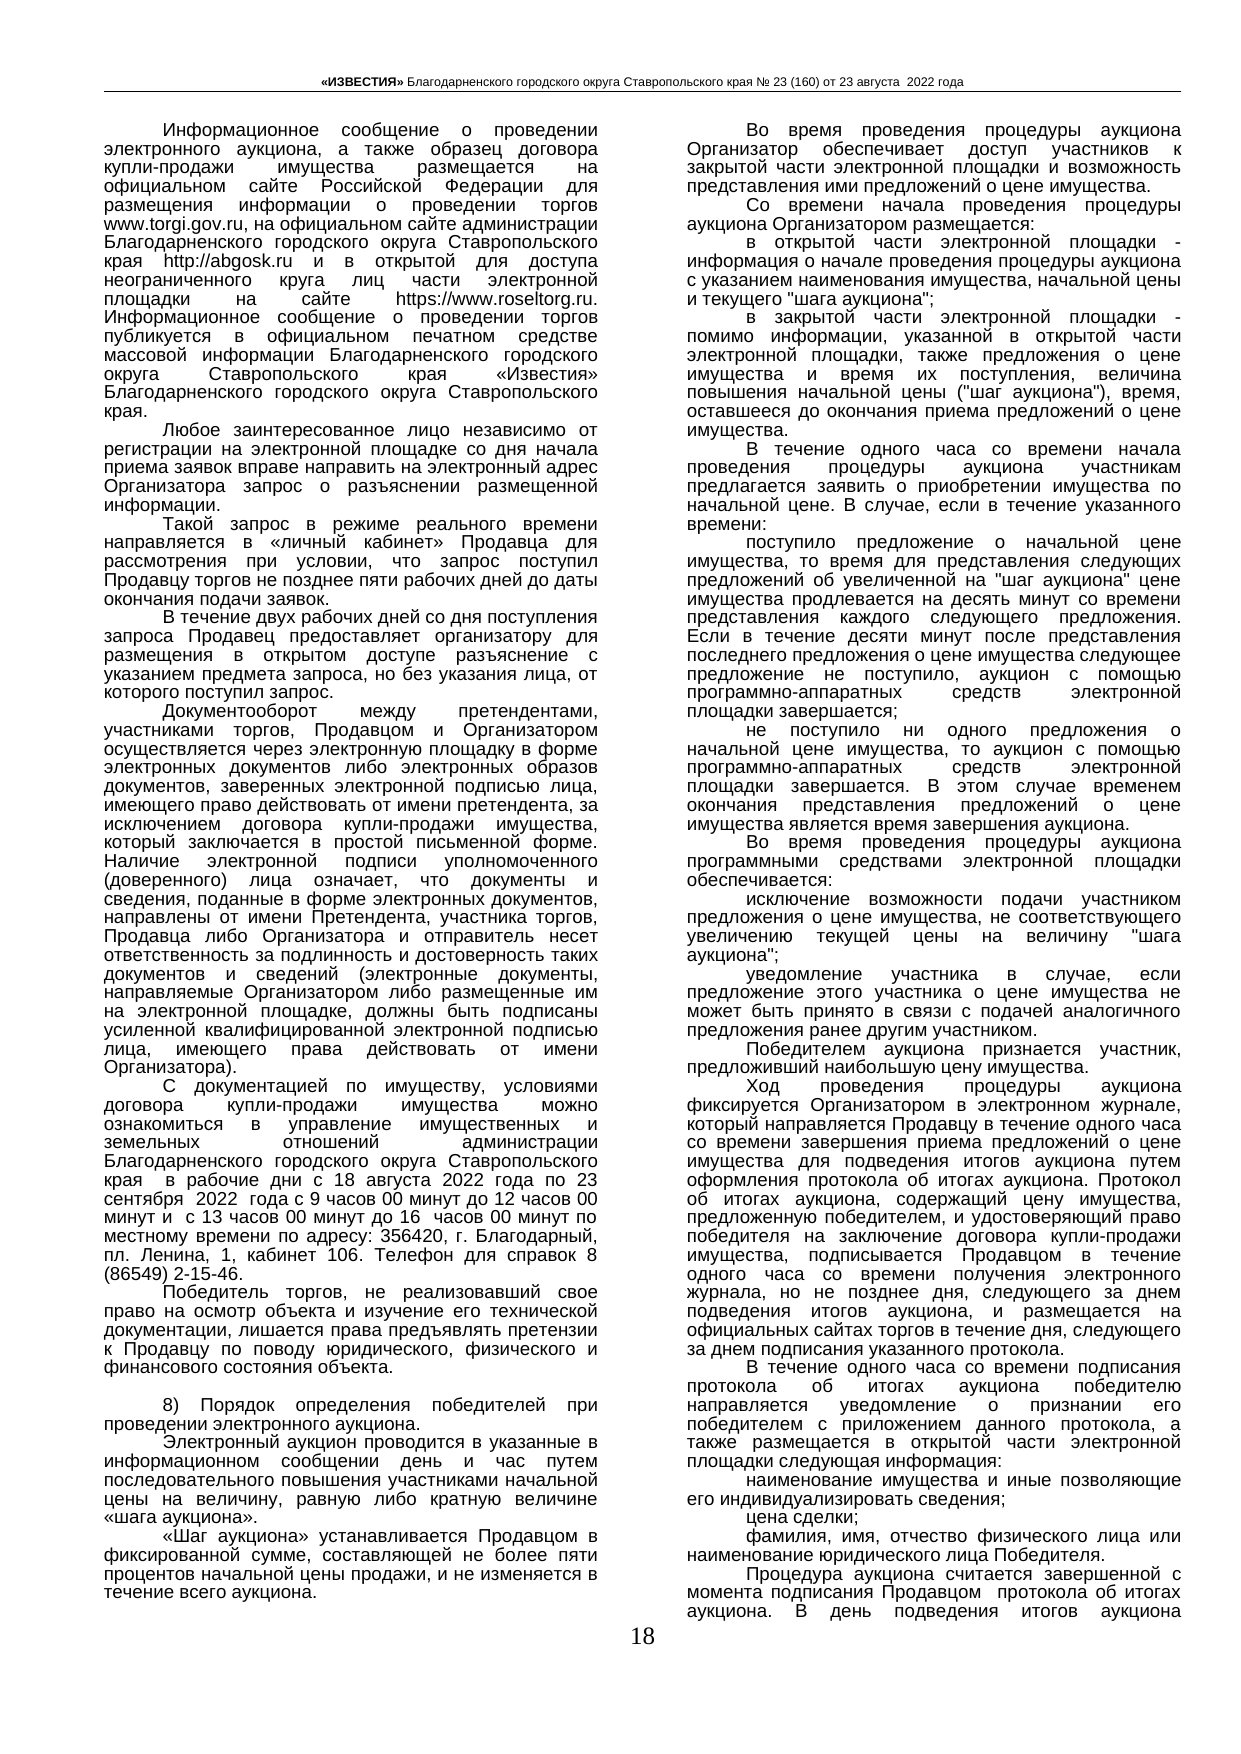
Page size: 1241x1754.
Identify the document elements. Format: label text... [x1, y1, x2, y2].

text Победитель торгов, не реализовавший свое право на осмотр объекта и изучение его технической документации, лишается права предъявлять претензии к Продавцу по поводу юридического, физического и финансового состояния объекта. [103, 1284, 598, 1377]
text не поступило ни одного предложения о начальной цене имущества, то аукцион с помощью программно-аппаратных средств электронной площадки завершается. В этом случае временем окончания представления предложений о цене имущества является время завершения аукциона. [687, 721, 1181, 834]
text Информационное сообщение о проведении электронного аукциона, а также образец договора купли-продажи имущества размещается на официальном сайте Российской Федерации для размещения информации о проведении торгов www.torgi.gov.ru, на официальном сайте администрации Благодарненского городского округа Ставропольского края http://abgosk.ru и в открытой для доступа неограниченного круга лиц части электронной площадки на сайте https://www.roseltorg.ru. Информационное сообщение о проведении торгов публикуется в официальном печатном средстве массовой информации Благодарненского городского округа Ставропольского края «Известия» Благодарненского городского округа Ставропольского края. [103, 121, 598, 421]
text Во время проведения процедуры аукциона программными средствами электронной площадки обеспечивается: [687, 834, 1181, 890]
text исключение возможности подачи участником предложения о цене имущества, не соответствующего увеличению текущей цены на величину "шага аукциона"; [687, 890, 1181, 965]
text Документооборот между претендентами, участниками торгов, Продавцом и Организатором осуществляется через электронную площадку в форме электронных документов либо электронных образов документов, заверенных электронной подписью лица, имеющего право действовать от имени претендента, за исключением договора купли-продажи имущества, который заключается в простой письменной форме. Наличие электронной подписи уполномоченного (доверенного) лица означает, что документы и сведения, поданные в форме электронных документов, направлены от имени Претендента, участника торгов, Продавца либо Организатора и отправитель несет ответственность за подлинность и достоверность таких документов и сведений (электронные документы, направляемые Организатором либо размещенные им на электронной площадке, должны быть подписаны усиленной квалифицированной электронной подписью лица, имеющего права действовать от имени Организатора). [103, 702, 598, 1077]
text в открытой части электронной площадки - информация о начале проведения процедуры аукциона с указанием наименования имущества, начальной цены и текущего "шага аукциона"; [687, 234, 1181, 309]
text Во время проведения процедуры аукциона Организатор обеспечивает доступ участников к закрытой части электронной площадки и возможность представления ими предложений о цене имущества. [687, 121, 1181, 196]
text поступило предложение о начальной цене имущества, то время для представления следующих предложений об увеличенной на "шаг аукциона" цене имущества продлевается на десять минут со времени представления каждого следующего предложения. Если в течение десяти минут после представления последнего предложения о цене имущества следующее предложение не поступило, аукцион с помощью программно-аппаратных средств электронной площадки завершается; [687, 534, 1181, 721]
text в закрытой части электронной площадки - помимо информации, указанной в открытой части электронной площадки, также предложения о цене имущества и время их поступления, величина повышения начальной цены ("шаг аукциона"), время, оставшееся до окончания приема предложений о цене имущества. [687, 309, 1181, 440]
text цена сделки; [687, 1509, 1181, 1527]
text фамилия, имя, отчество физического лица или наименование юридического лица Победителя. [687, 1527, 1181, 1565]
text Со времени начала проведения процедуры аукциона Организатором размещается: [687, 196, 1181, 234]
text С документацией по имуществу, условиями договора купли-продажи имущества можно ознакомиться в управление имущественных и земельных отношений администрации Благодарненского городского округа Ставропольского края в рабочие дни с 18 августа 2022 года по 23 сентября 2022 года с 9 часов 00 минут до 12 часов 00 минут и с 13 часов 00 минут до 16 часов 00 минут по местному времени по адресу: 356420, г. Благодарный, пл. Ленина, 1, кабинет 106. Телефон для справок 8 (86549) 2-15-46. [103, 1077, 598, 1284]
text «Шаг аукциона» устанавливается Продавцом в фиксированной сумме, составляющей не более пяти процентов начальной цены продажи, и не изменяется в течение всего аукциона. [103, 1527, 598, 1602]
text Любое заинтересованное лицо независимо от регистрации на электронной площадке со дня начала приема заявок вправе направить на электронный адрес Организатора запрос о разъяснении размещенной информации. [103, 421, 598, 515]
text наименование имущества и иные позволяющие его индивидуализировать сведения; [687, 1471, 1181, 1509]
text В течение одного часа со времени начала проведения процедуры аукциона участникам предлагается заявить о приобретении имущества по начальной цене. В случае, если в течение указанного времени: [687, 440, 1181, 534]
text Электронный аукцион проводится в указанные в информационном сообщении день и час путем последовательного повышения участниками начальной цены на величину, равную либо кратную величине «шага аукциона». [103, 1434, 598, 1527]
text В течение одного часа со времени подписания протокола об итогах аукциона победителю направляется уведомление о признании его победителем с приложением данного протокола, а также размещается в открытой части электронной площадки следующая информация: [687, 1359, 1181, 1471]
text В течение двух рабочих дней со дня поступления запроса Продавец предоставляет организатору для размещения в открытом доступе разъяснение с указанием предмета запроса, но без указания лица, от которого поступил запрос. [103, 609, 598, 702]
text Победителем аукциона признается участник, предложивший наибольшую цену имущества. [687, 1040, 1181, 1077]
text Ход проведения процедуры аукциона фиксируется Организатором в электронном журнале, который направляется Продавцу в течение одного часа со времени завершения приема предложений о цене имущества для подведения итогов аукциона путем оформления протокола об итогах аукциона. Протокол об итогах аукциона, содержащий цену имущества, предложенную победителем, и удостоверяющий право победителя на заключение договора купли-продажи имущества, подписывается Продавцом в течение одного часа со времени получения электронного журнала, но не позднее дня, следующего за днем подведения итогов аукциона, и размещается на официальных сайтах торгов в течение дня, следующего за днем подписания указанного протокола. [687, 1077, 1181, 1359]
text уведомление участника в случае, если предложение этого участника о цене имущества не может быть принято в связи с подачей аналогичного предложения ранее другим участником. [687, 965, 1181, 1040]
text 8) Порядок определения победителей при проведении электронного аукциона. [103, 1396, 598, 1434]
text Такой запрос в режиме реального времени направляется в «личный кабинет» Продавца для рассмотрения при условии, что запрос поступил Продавцу торгов не позднее пяти рабочих дней до даты окончания подачи заявок. [103, 515, 598, 609]
